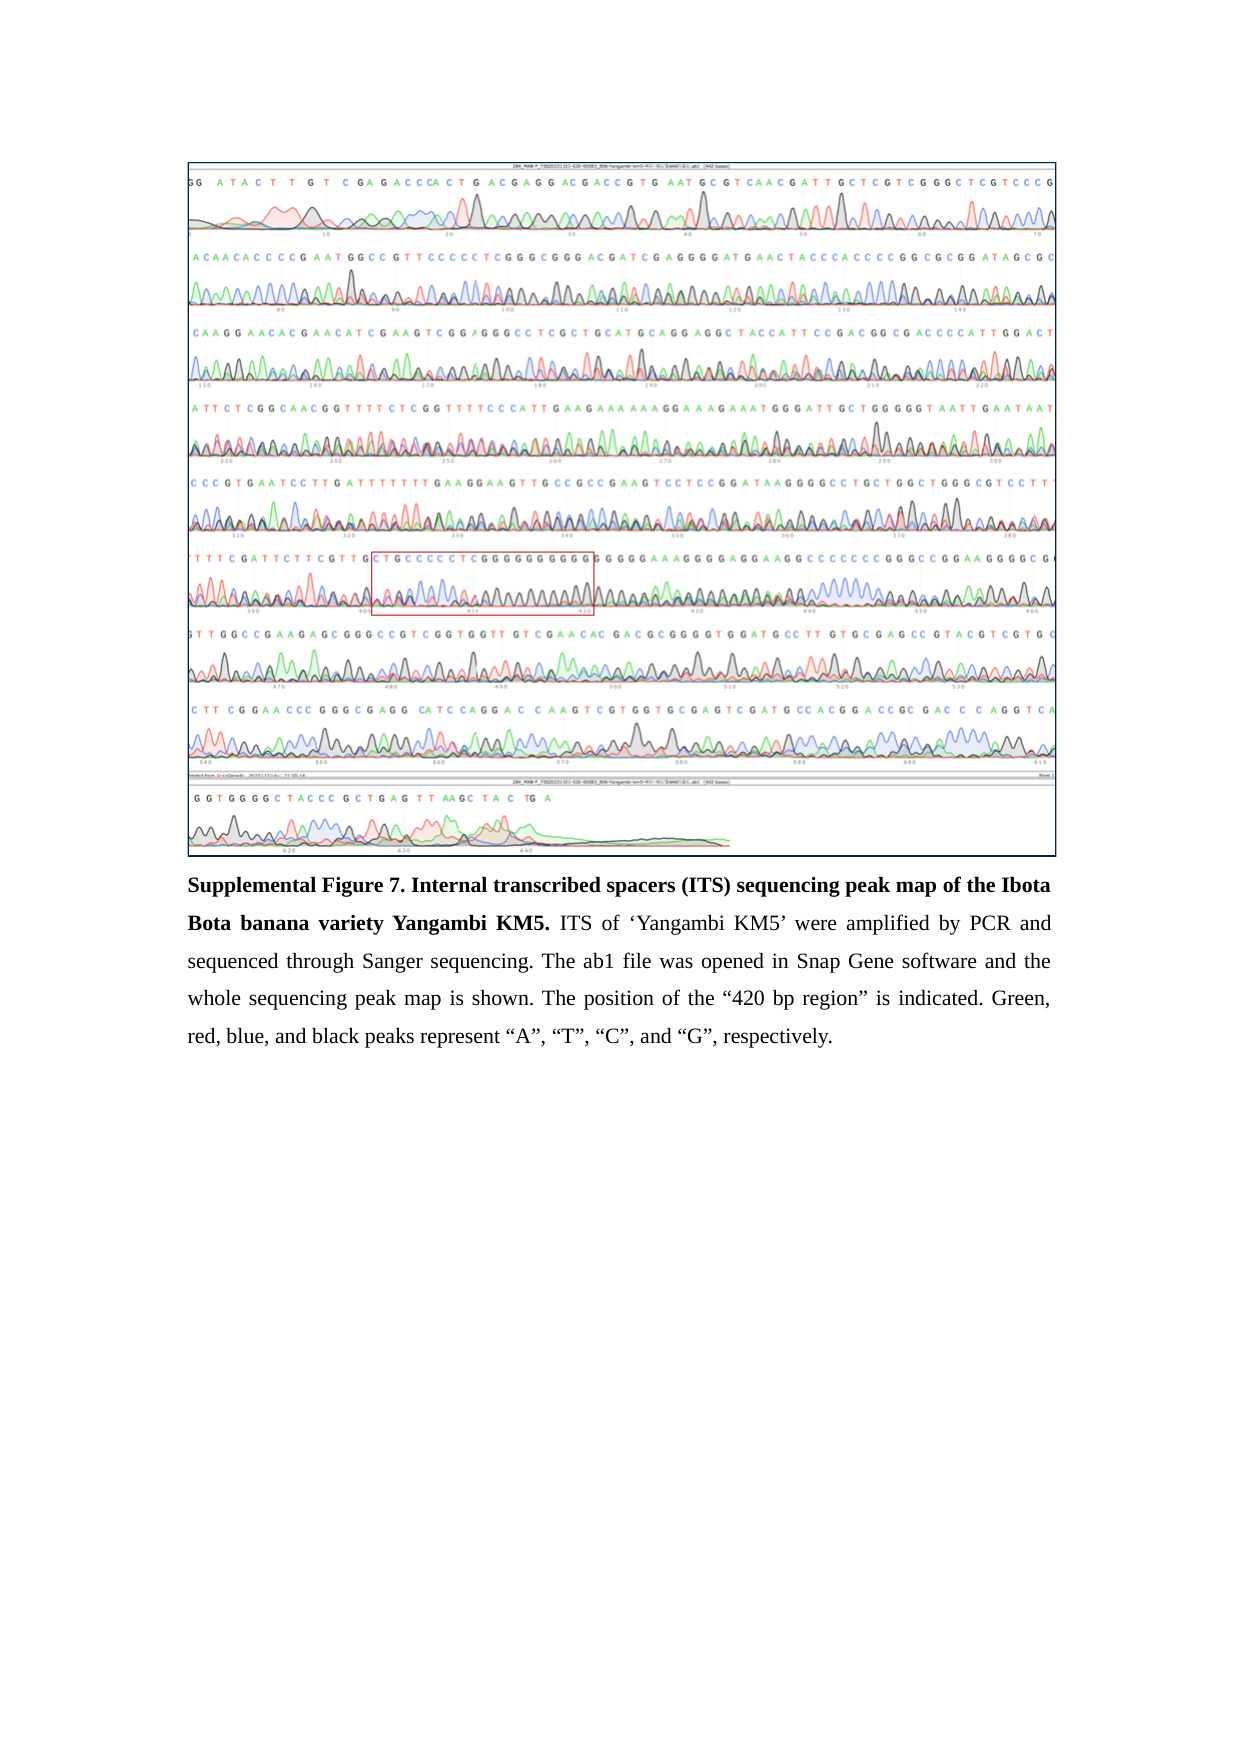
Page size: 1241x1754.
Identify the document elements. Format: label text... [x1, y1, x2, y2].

picture [187, 162, 1057, 857]
text Supplemental Figure 7. Internal transcribed spacers (ITS) sequencing peak map of the Ibota Bota banana variety Yangambi KM5. ITS of ‘Yangambi KM5’ were amplified by PCR and sequenced through Sanger sequencing. The ab1 file was opened in Snap Gene software and the whole sequencing peak map is shown. The position of the “420 bp region” is indicated. Green, red, blue, and black peaks represent “A”, “T”, “C”, and “G”, respectively. [187, 872, 1053, 1048]
